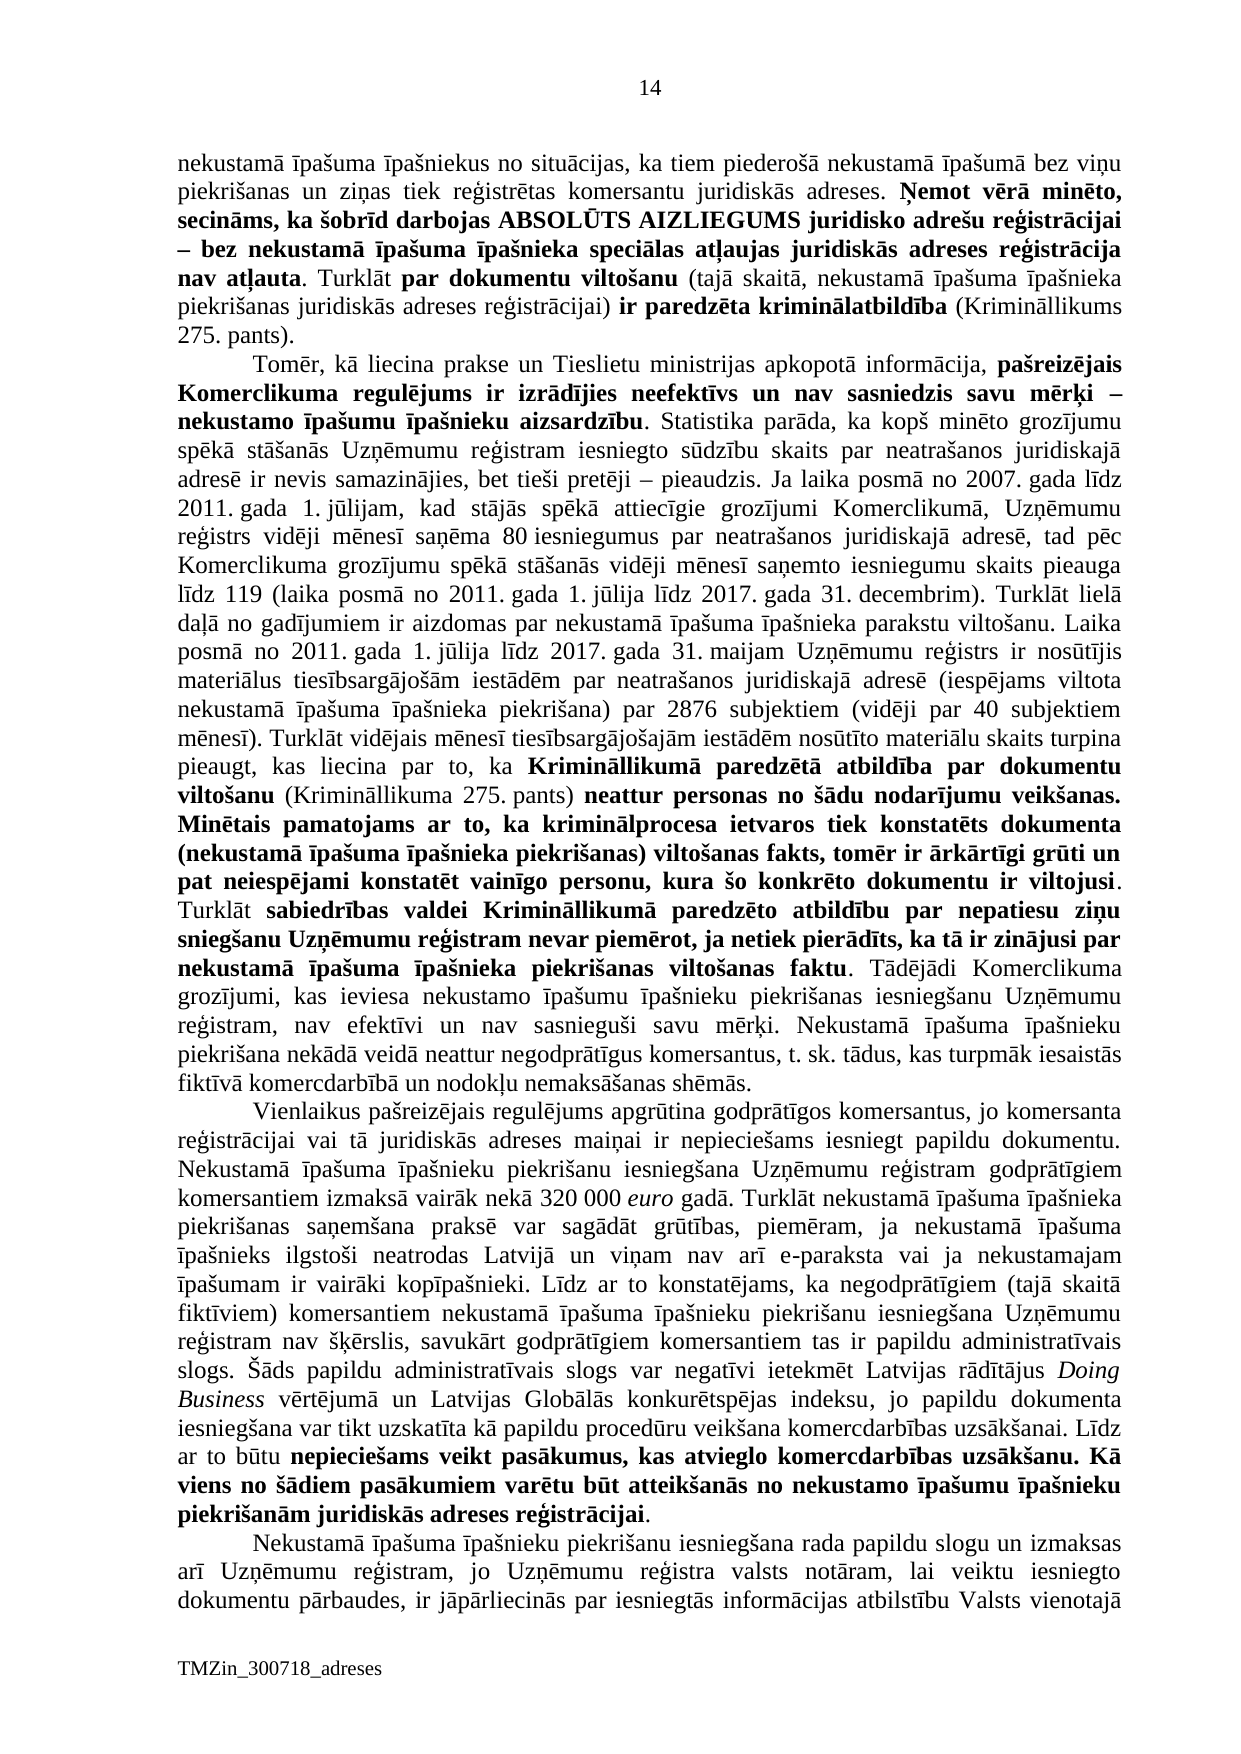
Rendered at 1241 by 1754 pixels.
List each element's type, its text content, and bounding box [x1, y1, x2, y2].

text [177, 1528, 1122, 1614]
text Vienlaikus pašreizējais regulējums apgrūtina godprātīgos komersantus, jo komersanta reģistrācijai vai tā juridiskās adreses maiņai ir nepieciešams iesniegt papildu dokumentu. Nekustamā īpašuma īpašnieku piekrišanu iesniegšana Uzņēmumu reģistram godprātīgiem komersantiem izmaksā vairāk nekā 320 000 euro gadā. Turklāt nekustamā īpašuma īpašnieka piekrišanas saņemšana praksē var sagādāt grūtības, piemēram, ja nekustamā īpašuma īpašnieks ilgstoši neatrodas Latvijā un viņam nav arī e-paraksta vai ja nekustamajam īpašumam ir vairāki kopīpašnieki. Līdz ar to konstatējams, ka negodprātīgiem (tajā skaitā fiktīviem) komersantiem nekustamā īpašuma īpašnieku piekrišanu iesniegšana Uzņēmumu reģistram nav šķērslis, savukārt godprātīgiem komersantiem tas ir papildu administratīvais slogs. Šāds papildu administratīvais slogs var negatīvi ietekmēt Latvijas rādītājus Doing Business vērtējumā un Latvijas Globālās konkurētspējas indeksu, jo papildu dokumenta iesniegšana var tikt uzskatīta kā papildu procedūru veikšana komercdarbības uzsākšanai. Līdz ar to būtu nepieciešams veikt pasākumus, kas atvieglo komercdarbības uzsākšanu. Kā viens no šādiem pasākumiem varētu būt atteikšanās no nekustamo īpašumu īpašnieku piekrišanām juridiskās adreses reģistrācijai. [177, 1096, 1122, 1528]
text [177, 148, 1122, 349]
text Tomēr, kā liecina prakse un Tieslietu ministrijas apkopotā informācija, pašreizējais Komerclikuma regulējums ir izrādījies neefektīvs un nav sasniedzis savu mērķi – nekustamo īpašumu īpašnieku aizsardzību. Statistika parāda, ka kopš minēto grozījumu spēkā stāšanās Uzņēmumu reģistram iesniegto sūdzību skaits par neatrašanos juridiskajā adresē ir nevis samazinājies, bet tieši pretēji – pieaudzis. Ja laika posmā no 2007. gada līdz 2011. gada 1. jūlijam, kad stājās spēkā attiecīgie grozījumi Komerclikumā, Uzņēmumu reģistrs vidēji mēnesī saņēma 80 iesniegumus par neatrašanos juridiskajā adresē, tad pēc Komerclikuma grozījumu spēkā stāšanās vidēji mēnesī saņemto iesniegumu skaits pieauga līdz 119 (laika posmā no 2011. gada 1. jūlija līdz 2017. gada 31. decembrim). Turklāt lielā daļā no gadījumiem ir aizdomas par nekustamā īpašuma īpašnieka parakstu viltošanu. Laika posmā no 2011. gada 1. jūlija līdz 2017. gada 31. maijam Uzņēmumu reģistrs ir nosūtījis materiālus tiesībsargājošām iestādēm par neatrašanos juridiskajā adresē (iespējams viltota nekustamā īpašuma īpašnieka piekrišana) par 2876 subjektiem (vidēji par 40 subjektiem mēnesī). Turklāt vidējais mēnesī tiesībsargājošajām iestādēm nosūtīto materiālu skaits turpina pieaugt, kas liecina par to, ka Krimināllikumā paredzētā atbildība par dokumentu viltošanu (Krimināllikuma 275. pants) neattur personas no šādu nodarījumu veikšanas. Minētais pamatojams ar to, ka kriminālprocesa ietvaros tiek konstatēts dokumenta (nekustamā īpašuma īpašnieka piekrišanas) viltošanas fakts, tomēr ir ārkārtīgi grūti un pat neiespējami konstatēt vainīgo personu, kura šo konkrēto dokumentu ir viltojusi. Turklāt sabiedrības valdei Krimināllikumā paredzēto atbildību par nepatiesu ziņu sniegšanu Uzņēmumu reģistram nevar piemērot, ja netiek pierādīts, ka tā ir zinājusi par nekustamā īpašuma īpašnieka piekrišanas viltošanas faktu. Tādējādi Komerclikuma grozījumi, kas ieviesa nekustamo īpašumu īpašnieku piekrišanas iesniegšanu Uzņēmumu reģistram, nav efektīvi un nav sasnieguši savu mērķi. Nekustamā īpašuma īpašnieku piekrišana nekādā veidā neattur negodprātīgus komersantus, t. sk. tādus, kas turpmāk iesaistās fiktīvā komercdarbībā un nodokļu nemaksāšanas shēmās. [177, 349, 1122, 1096]
